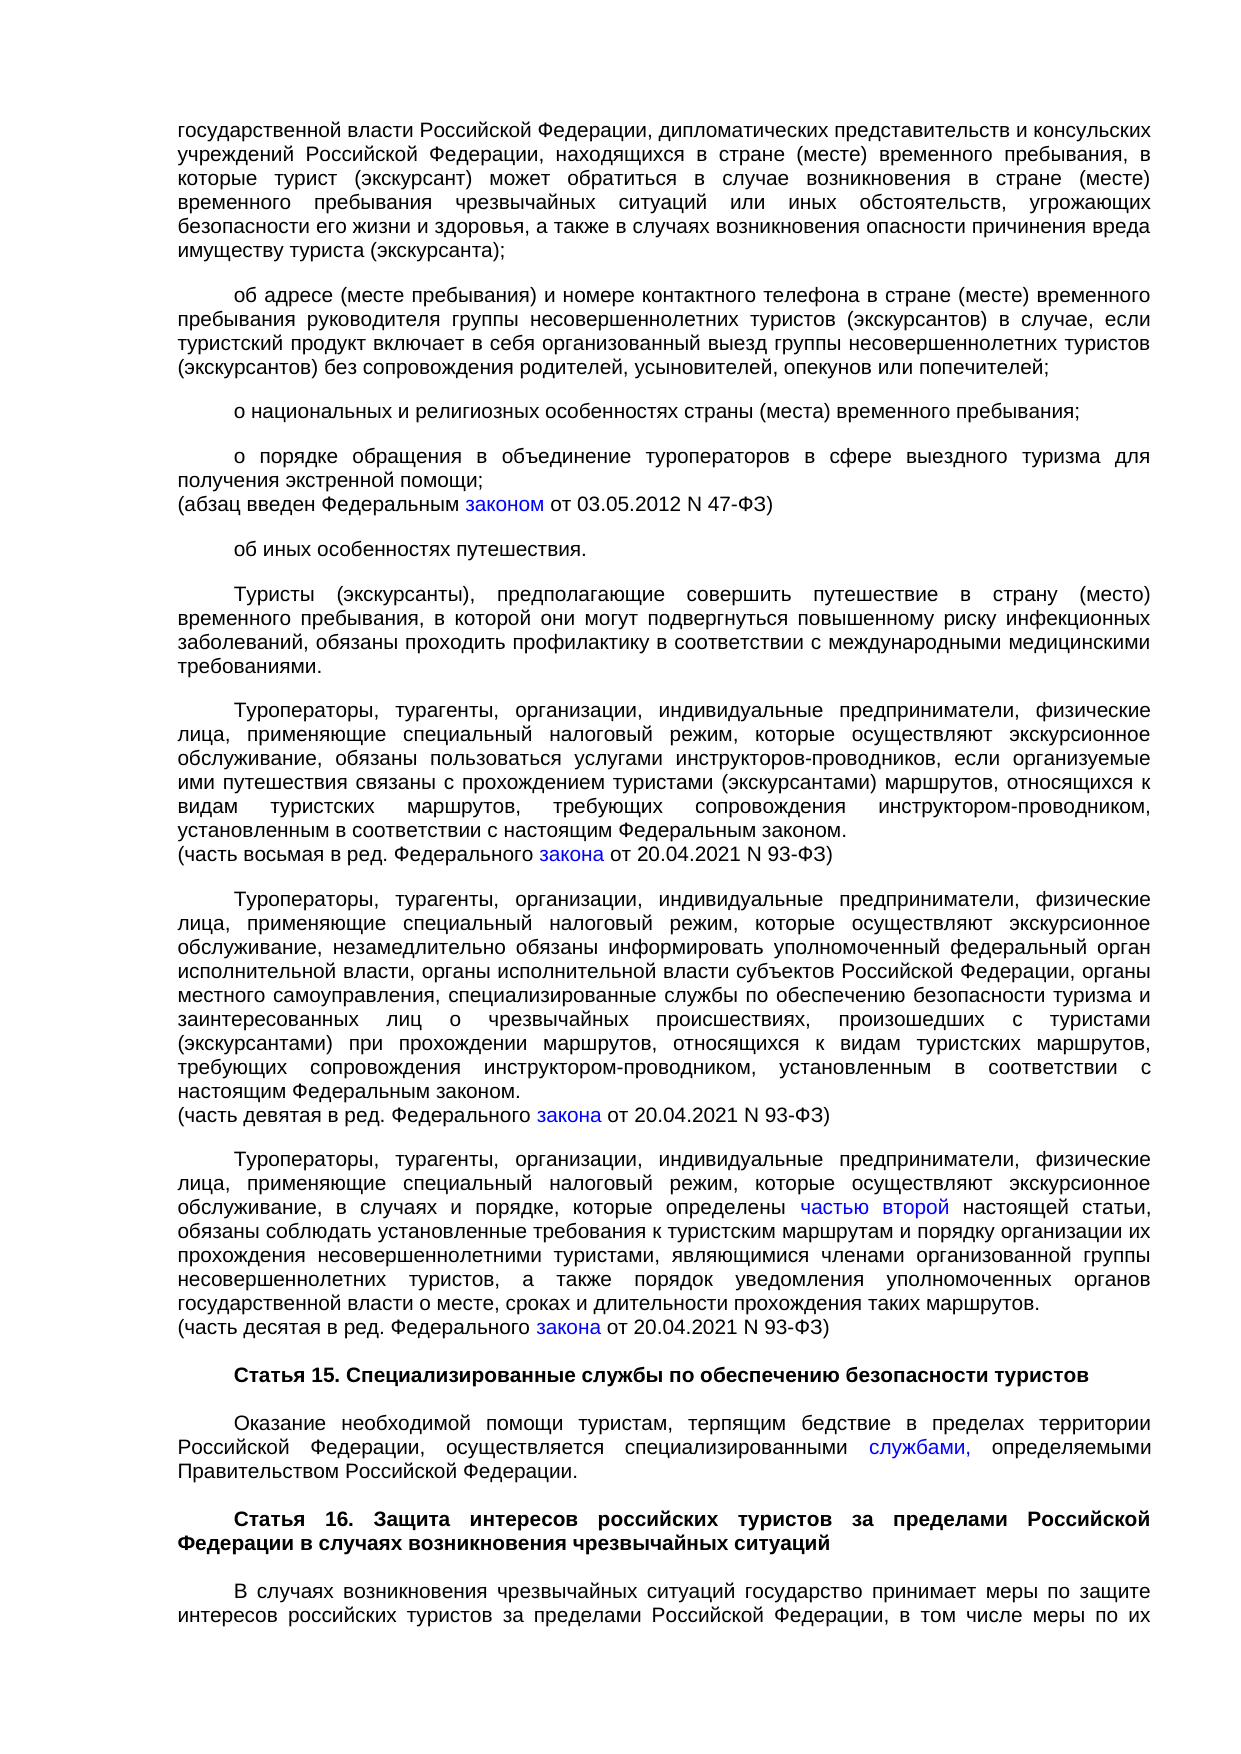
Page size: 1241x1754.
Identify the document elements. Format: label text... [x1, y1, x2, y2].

text Туроператоры, турагенты, организации, индивидуальные предприниматели, физические лица, применяющие специальный налоговый режим, которые осуществляют экскурсионное обслуживание, незамедлительно обязаны информировать уполномоченный федеральный орган исполнительной власти, органы исполнительной власти субъектов Российской Федерации, органы местного самоуправления, специализированные службы по обеспечению безопасности туризма и заинтересованных лиц о чрезвычайных происшествиях, произошедших с туристами (экскурсантами) при прохождении маршрутов, относящихся к видам туристских маршрутов, требующих сопровождения инструктором-проводником, установленным в соответствии с настоящим Федеральным законом. [177, 887, 1152, 1102]
text (часть десятая в ред. Федерального закона от 20.04.2021 N 93-ФЗ) [177, 1315, 1152, 1339]
text о порядке обращения в объединение туроператоров в сфере выездного туризма для получения экстренной помощи; [177, 444, 1152, 492]
text Туроператоры, турагенты, организации, индивидуальные предприниматели, физические лица, применяющие специальный налоговый режим, которые осуществляют экскурсионное обслуживание, в случаях и порядке, которые определены частью второй настоящей статьи, обязаны соблюдать установленные требования к туристским маршрутам и порядку организации их прохождения несовершеннолетними туристами, являющимися членами организованной группы несовершеннолетних туристов, а также порядок уведомления уполномоченных органов государственной власти о месте, сроках и длительности прохождения таких маршрутов. [177, 1147, 1152, 1315]
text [177, 1578, 1152, 1626]
title Статья 16. Защита интересов российских туристов за пределами Российской Федерации в случаях возникновения чрезвычайных ситуаций [177, 1507, 1152, 1554]
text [177, 118, 1152, 262]
title Статья 15. Специализированные службы по обеспечению безопасности туристов [177, 1363, 1152, 1387]
text об адресе (месте пребывания) и номере контактного телефона в стране (месте) временного пребывания руководителя группы несовершеннолетних туристов (экскурсантов) в случае, если туристский продукт включает в себя организованный выезд группы несовершеннолетних туристов (экскурсантов) без сопровождения родителей, усыновителей, опекунов или попечителей; [177, 283, 1152, 378]
text Туроператоры, турагенты, организации, индивидуальные предприниматели, физические лица, применяющие специальный налоговый режим, которые осуществляют экскурсионное обслуживание, обязаны пользоваться услугами инструкторов-проводников, если организуемые ими путешествия связаны с прохождением туристами (экскурсантами) маршрутов, относящихся к видам туристских маршрутов, требующих сопровождения инструктором-проводником, установленным в соответствии с настоящим Федеральным законом. [177, 698, 1152, 842]
text (часть девятая в ред. Федерального закона от 20.04.2021 N 93-ФЗ) [177, 1102, 1152, 1126]
text о национальных и религиозных особенностях страны (места) временного пребывания; [177, 399, 1152, 423]
text об иных особенностях путешествия. [177, 537, 1152, 561]
text (часть восьмая в ред. Федерального закона от 20.04.2021 N 93-ФЗ) [177, 842, 1152, 866]
text (абзац введен Федеральным законом от 03.05.2012 N 47-ФЗ) [177, 492, 1152, 516]
text Оказание необходимой помощи туристам, терпящим бедствие в пределах территории Российской Федерации, осуществляется специализированными службами, определяемыми Правительством Российской Федерации. [177, 1411, 1152, 1483]
text Туристы (экскурсанты), предполагающие совершить путешествие в страну (место) временного пребывания, в которой они могут подвергнуться повышенному риску инфекционных заболеваний, обязаны проходить профилактику в соответствии с международными медицинскими требованиями. [177, 582, 1152, 677]
